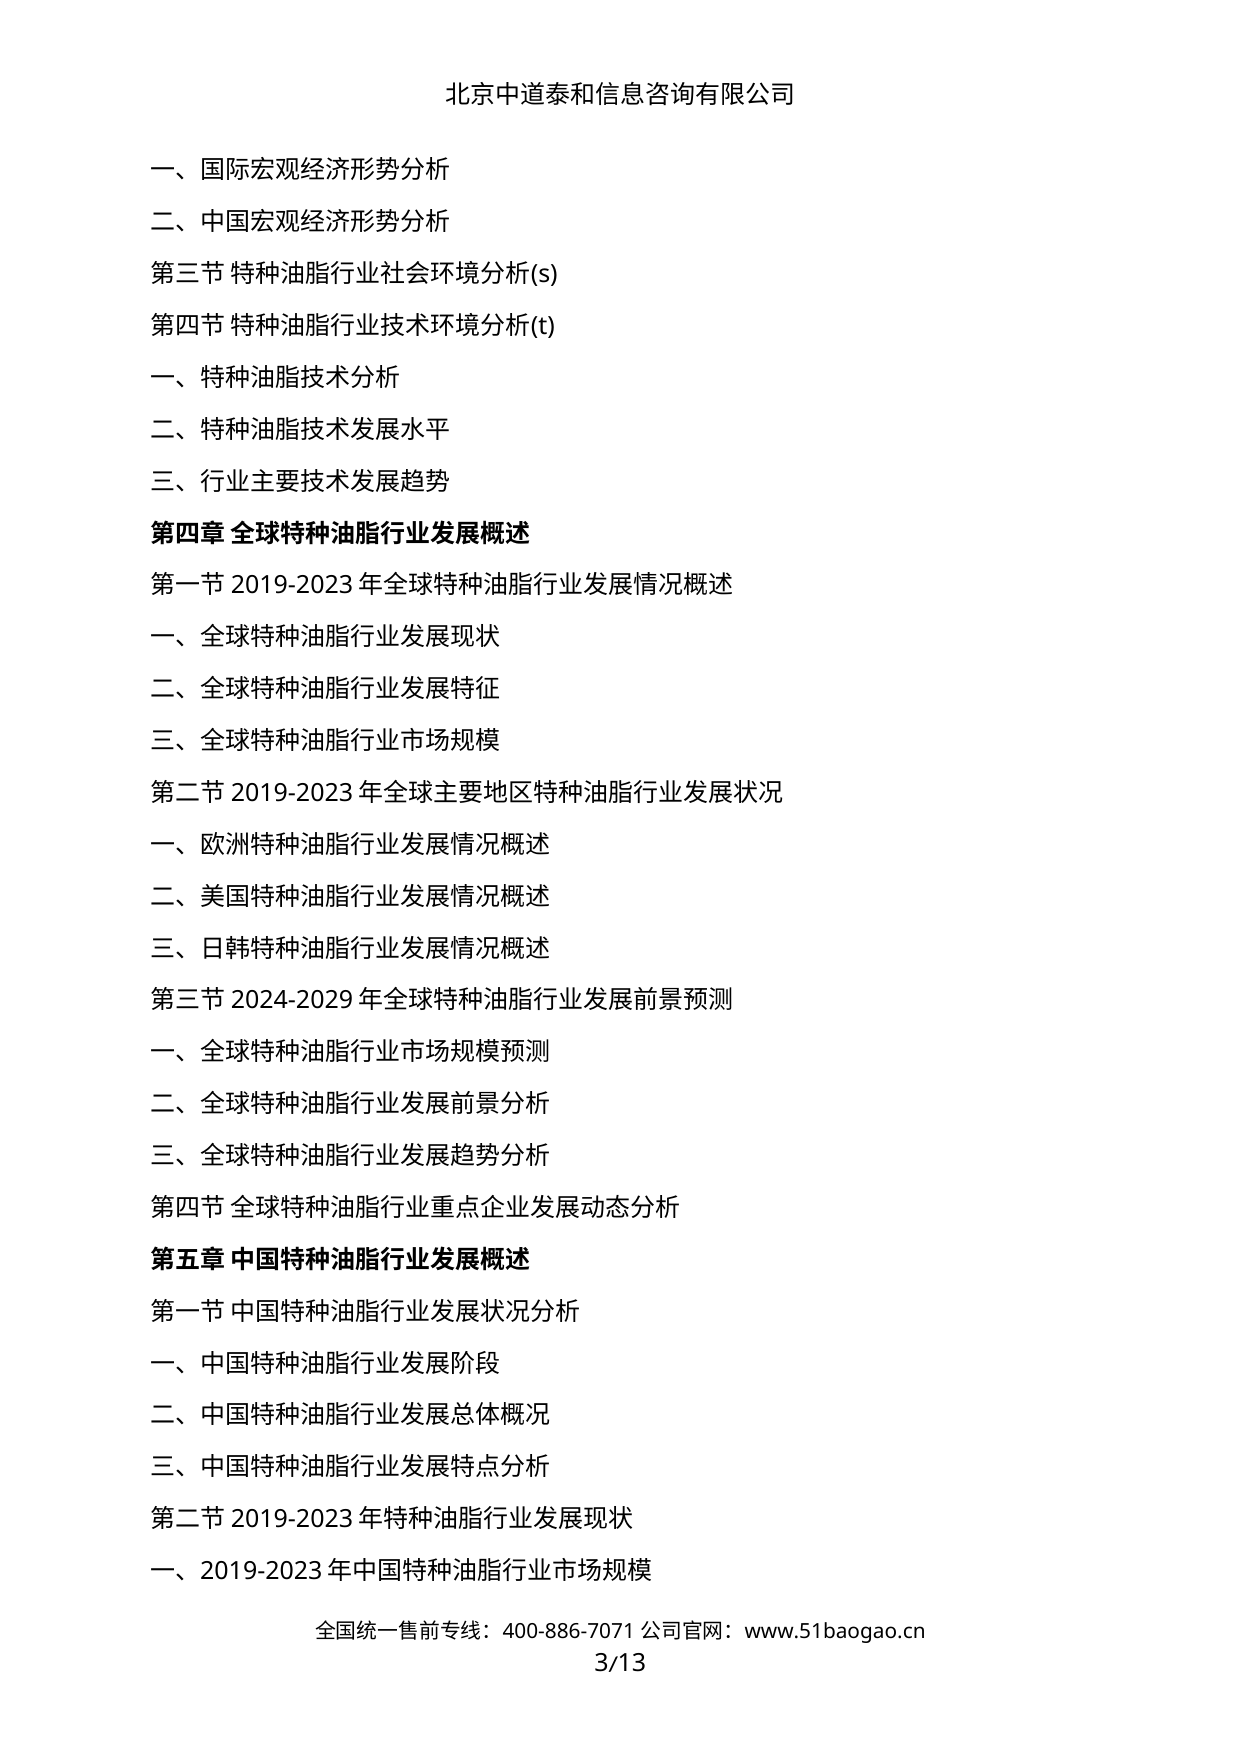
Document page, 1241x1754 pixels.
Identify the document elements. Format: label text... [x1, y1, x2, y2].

text 一、2019-2023年中国特种油脂行业市场规模 [150, 1551, 1090, 1587]
text 第一节 2019-2023年全球特种油脂行业发展情况概述 [150, 565, 1090, 601]
text 三、中国特种油脂行业发展特点分析 [150, 1447, 1090, 1483]
text 三、日韩特种油脂行业发展情况概述 [150, 928, 1090, 964]
text 第二节 2019-2023年全球主要地区特种油脂行业发展状况 [150, 772, 1090, 809]
text 二、特种油脂技术发展水平 [150, 409, 1090, 446]
text 二、中国宏观经济形势分析 [150, 202, 1090, 238]
text 第五章 中国特种油脂行业发展概述 [150, 1239, 1090, 1276]
text 三、全球特种油脂行业市场规模 [150, 721, 1090, 757]
text 第三节 特种油脂行业社会环境分析(s) [150, 254, 1090, 290]
text 三、全球特种油脂行业发展趋势分析 [150, 1136, 1090, 1172]
text 第四节 全球特种油脂行业重点企业发展动态分析 [150, 1187, 1090, 1224]
text 一、全球特种油脂行业发展现状 [150, 617, 1090, 653]
text 三、行业主要技术发展趋势 [150, 461, 1090, 497]
text 一、特种油脂技术分析 [150, 357, 1090, 394]
text 第四节 特种油脂行业技术环境分析(t) [150, 306, 1090, 342]
text 一、中国特种油脂行业发展阶段 [150, 1343, 1090, 1379]
text 二、美国特种油脂行业发展情况概述 [150, 876, 1090, 912]
text 二、全球特种油脂行业发展前景分析 [150, 1084, 1090, 1120]
text 第三节 2024-2029年全球特种油脂行业发展前景预测 [150, 980, 1090, 1016]
text 一、国际宏观经济形势分析 [150, 150, 1090, 186]
text 二、全球特种油脂行业发展特征 [150, 669, 1090, 705]
text 二、中国特种油脂行业发展总体概况 [150, 1395, 1090, 1431]
text 一、全球特种油脂行业市场规模预测 [150, 1032, 1090, 1068]
text 第四章 全球特种油脂行业发展概述 [150, 513, 1090, 549]
text 第一节 中国特种油脂行业发展状况分析 [150, 1291, 1090, 1327]
text 一、欧洲特种油脂行业发展情况概述 [150, 824, 1090, 861]
text 第二节 2019-2023年特种油脂行业发展现状 [150, 1499, 1090, 1535]
